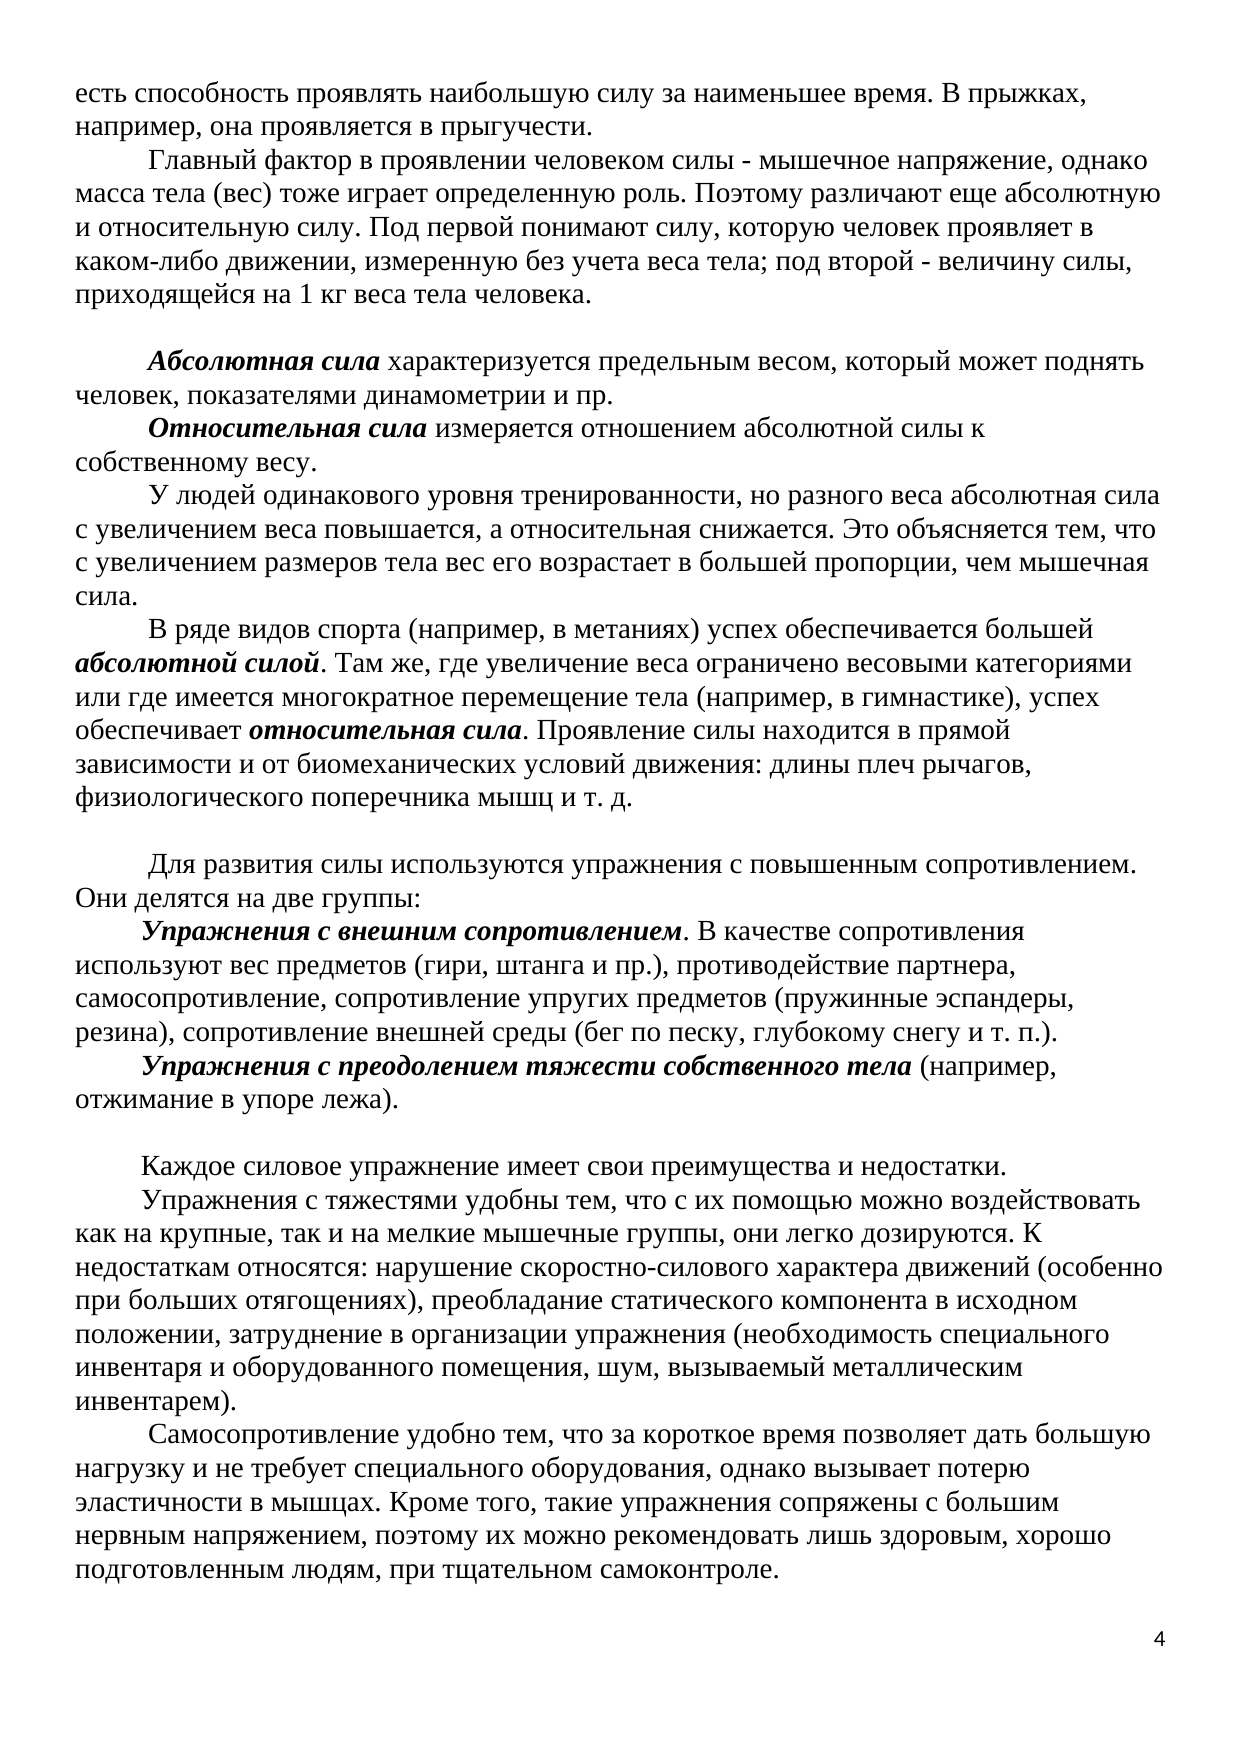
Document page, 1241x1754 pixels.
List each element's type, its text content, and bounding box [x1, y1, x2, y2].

text Упражнения с внешним сопротивлением. В качестве сопротивления используют вес предметов (гири, штанга и пр.), противодействие партнера, самосопротивление, сопротивление упругих предметов (пружинные эспандеры, резина), сопротивление внешней среды (бег по песку, глубокому снегу и т. п.). [75, 913, 1165, 1048]
text Упражнения с преодолением тяжести собственного тела (например, отжимание в упоре лежа). [75, 1048, 1165, 1115]
text Абсолютная сила характеризуется предельным весом, который может поднять человек, показателями динамометрии и пр. [75, 343, 1165, 410]
text У людей одинакового уровня тренированности, но разного веса абсолютная сила с увеличением веса повышается, а относительная снижается. Это объясняется тем, что с увеличением размеров тела вес его возрастает в большей пропорции, чем мышечная сила. [75, 477, 1165, 612]
text Каждое силовое упражнение имеет свои преимущества и недостатки. Упражнения с тяжестями удобны тем, что с их помощью можно воздействовать как на крупные, так и на мелкие мышечные группы, они легко дозируются. К недостаткам относятся: нарушение скоростно-силового характера движений (особенно при больших отягощениях), преобладание статического компонента в исходном положении, затруднение в организации упражнения (необходимость специального инвентаря и оборудованного помещения, шум, вызываемый металлическим инвентарем). [75, 1148, 1165, 1417]
text Главный фактор в проявлении человеком силы - мышечное напряжение, однако масса тела (вес) тоже играет определенную роль. Поэтому различают еще абсолютную и относительную силу. Под первой понимают силу, которую человек проявляет в каком-либо движении, измеренную без учета веса тела; под второй - величину силы, приходящейся на 1 кг веса тела человека. [75, 142, 1165, 310]
text Относительная сила измеряется отношением абсолютной силы к собственному весу. [75, 410, 1165, 477]
text Самосопротивление удобно тем, что за короткое время позволяет дать большую нагрузку и не требует специального оборудования, однако вызывает потерю эластичности в мышцах. Кроме того, такие упражнения сопряжены с большим нервным напряжением, поэтому их можно рекомендовать лишь здоровым, хорошо подготовленным людям, при тщательном самоконтроле. [75, 1417, 1165, 1584]
text Для развития силы используются упражнения с повышенным сопротивлением. Они делятся на две группы: [75, 846, 1165, 913]
text В ряде видов спорта (например, в метаниях) успех обеспечивается большей абсолютной силой. Там же, где увеличение веса ограничено весовыми категориями или где имеется многократное перемещение тела (например, в гимнастике), успех обеспечивает относительная сила. Проявление силы находится в прямой зависимости и от биомеханических условий движения: длины плеч рычагов, физиологического поперечника мышц и т. д. [75, 612, 1165, 813]
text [75, 75, 1165, 142]
